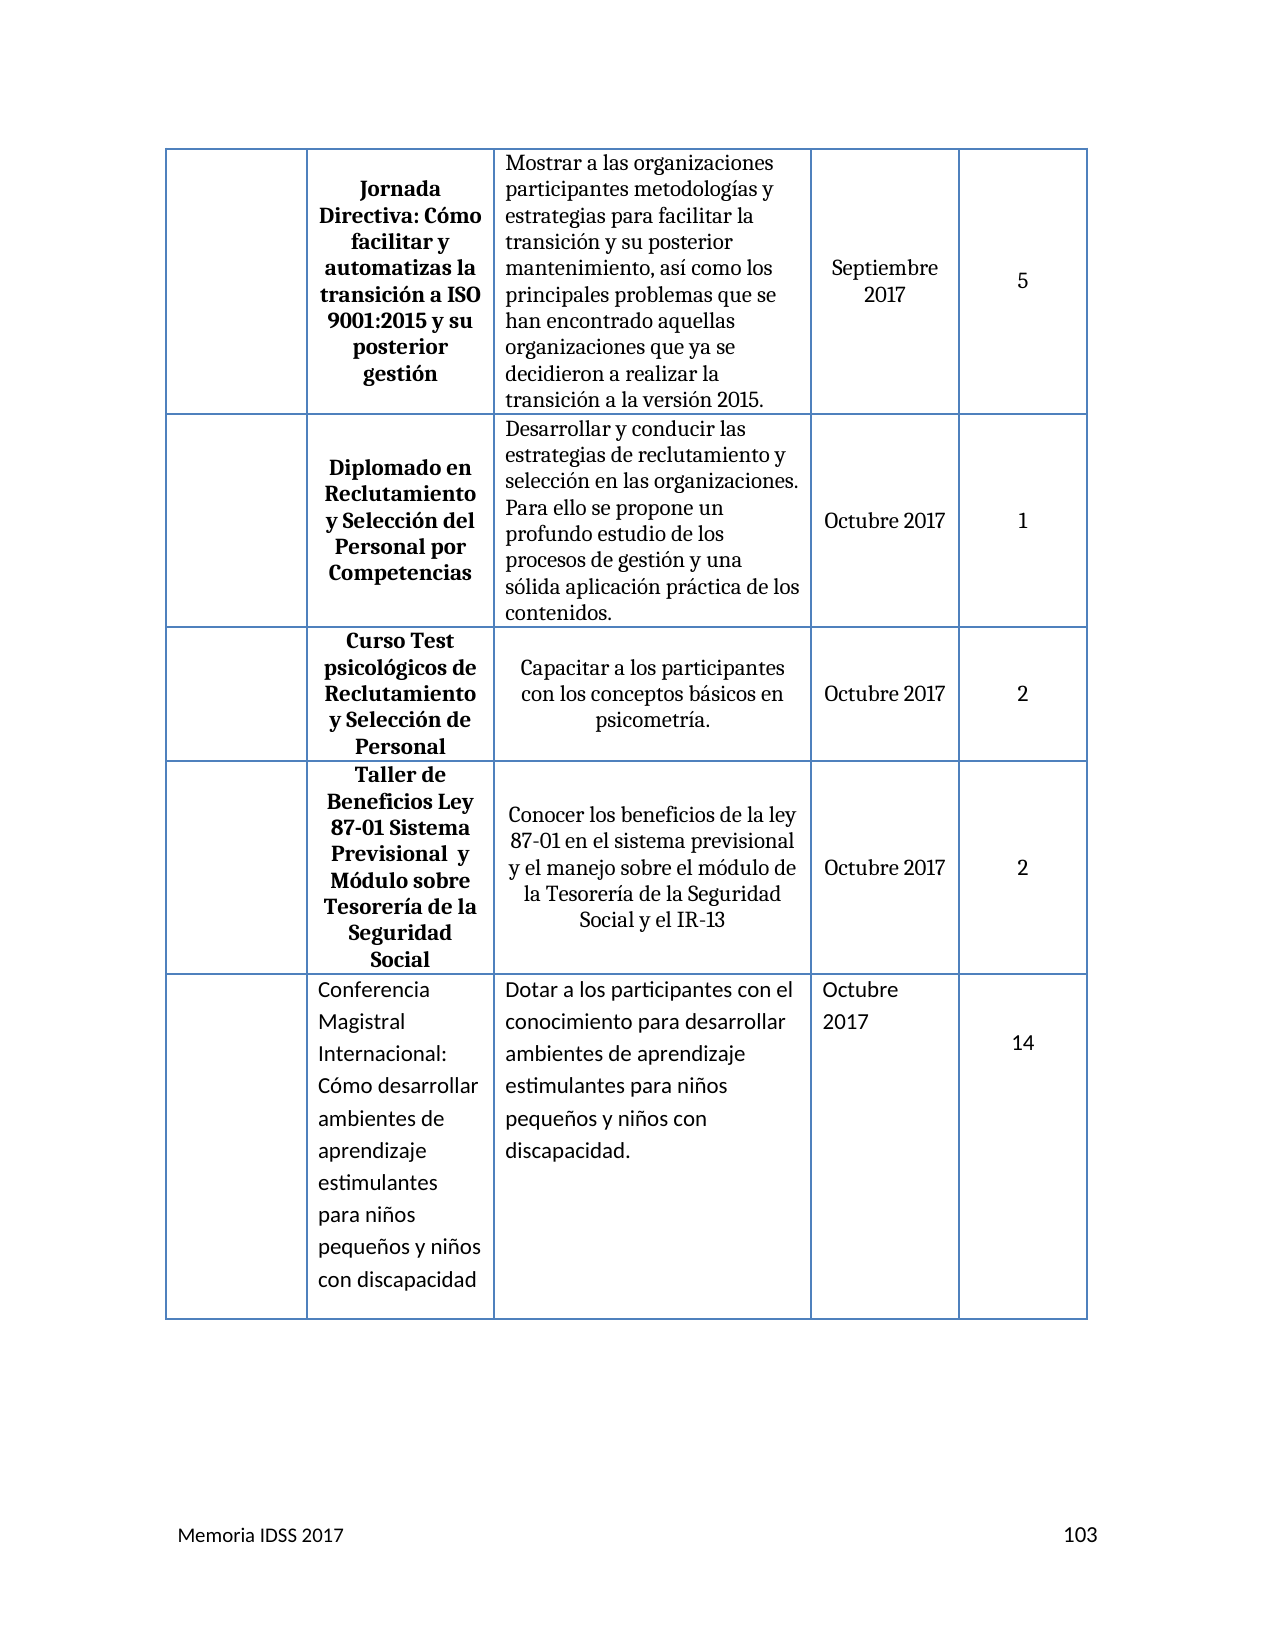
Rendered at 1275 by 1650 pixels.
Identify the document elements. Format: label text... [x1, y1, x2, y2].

table_cell Diplomado en Reclutamiento y Selección del Personal por Competencias [308, 415, 493, 626]
table_cell Taller de Beneficios Ley 87-01 Sistema Previsional y Módulo sobre Tesorería de la Seguridad Social [308, 762, 493, 973]
table_cell 5 [960, 150, 1086, 413]
table_cell [167, 150, 306, 413]
table_cell 2 [960, 628, 1086, 760]
table_cell Capacitar a los participantes con los conceptos básicos en psicometría. [495, 628, 810, 760]
table_cell Octubre 2017 [812, 628, 958, 760]
table_cell 2 [960, 762, 1086, 973]
table_cell Octubre 2017 [812, 415, 958, 626]
table_cell Desarrollar y conducir las estrategias de reclutamiento y selección en las organizaciones. Para ello se propone un profundo estudio de los procesos de gestión y una sólida aplicación práctica de los contenidos. [495, 415, 810, 626]
table_cell [167, 975, 306, 1317]
table_cell Jornada Directiva: Cómo facilitar y automatizas la transición a ISO 9001:2015 y su posterior gestión [308, 150, 493, 413]
table_cell Conocer los beneficios de la ley 87-01 en el sistema previsional y el manejo sobre el módulo de la Tesorería de la Seguridad Social y el IR-13 [495, 762, 810, 973]
table_cell Octubre 2017 [812, 975, 958, 1317]
table_cell Conferencia Magistral Internacional: Cómo desarrollar ambientes de aprendizaje estimulantes para niños pequeños y niños con discapacidad [308, 975, 493, 1317]
table_cell [167, 762, 306, 973]
table_cell 14 [960, 975, 1086, 1317]
table_cell Dotar a los participantes con el conocimiento para desarrollar ambientes de aprendizaje estimulantes para niños pequeños y niños con discapacidad. [495, 975, 810, 1317]
table_cell [167, 415, 306, 626]
table_cell [167, 628, 306, 760]
table_cell 1 [960, 415, 1086, 626]
table_cell Octubre 2017 [812, 762, 958, 973]
table_cell Mostrar a las organizaciones participantes metodologías y estrategias para facilitar la transición y su posterior mantenimiento, así como los principales problemas que se han encontrado aquellas organizaciones que ya se decidieron a realizar la transición a la versión 2015. [495, 150, 810, 413]
table_cell Curso Test psicológicos de Reclutamiento y Selección de Personal [308, 628, 493, 760]
table_cell Septiembre 2017 [812, 150, 958, 413]
